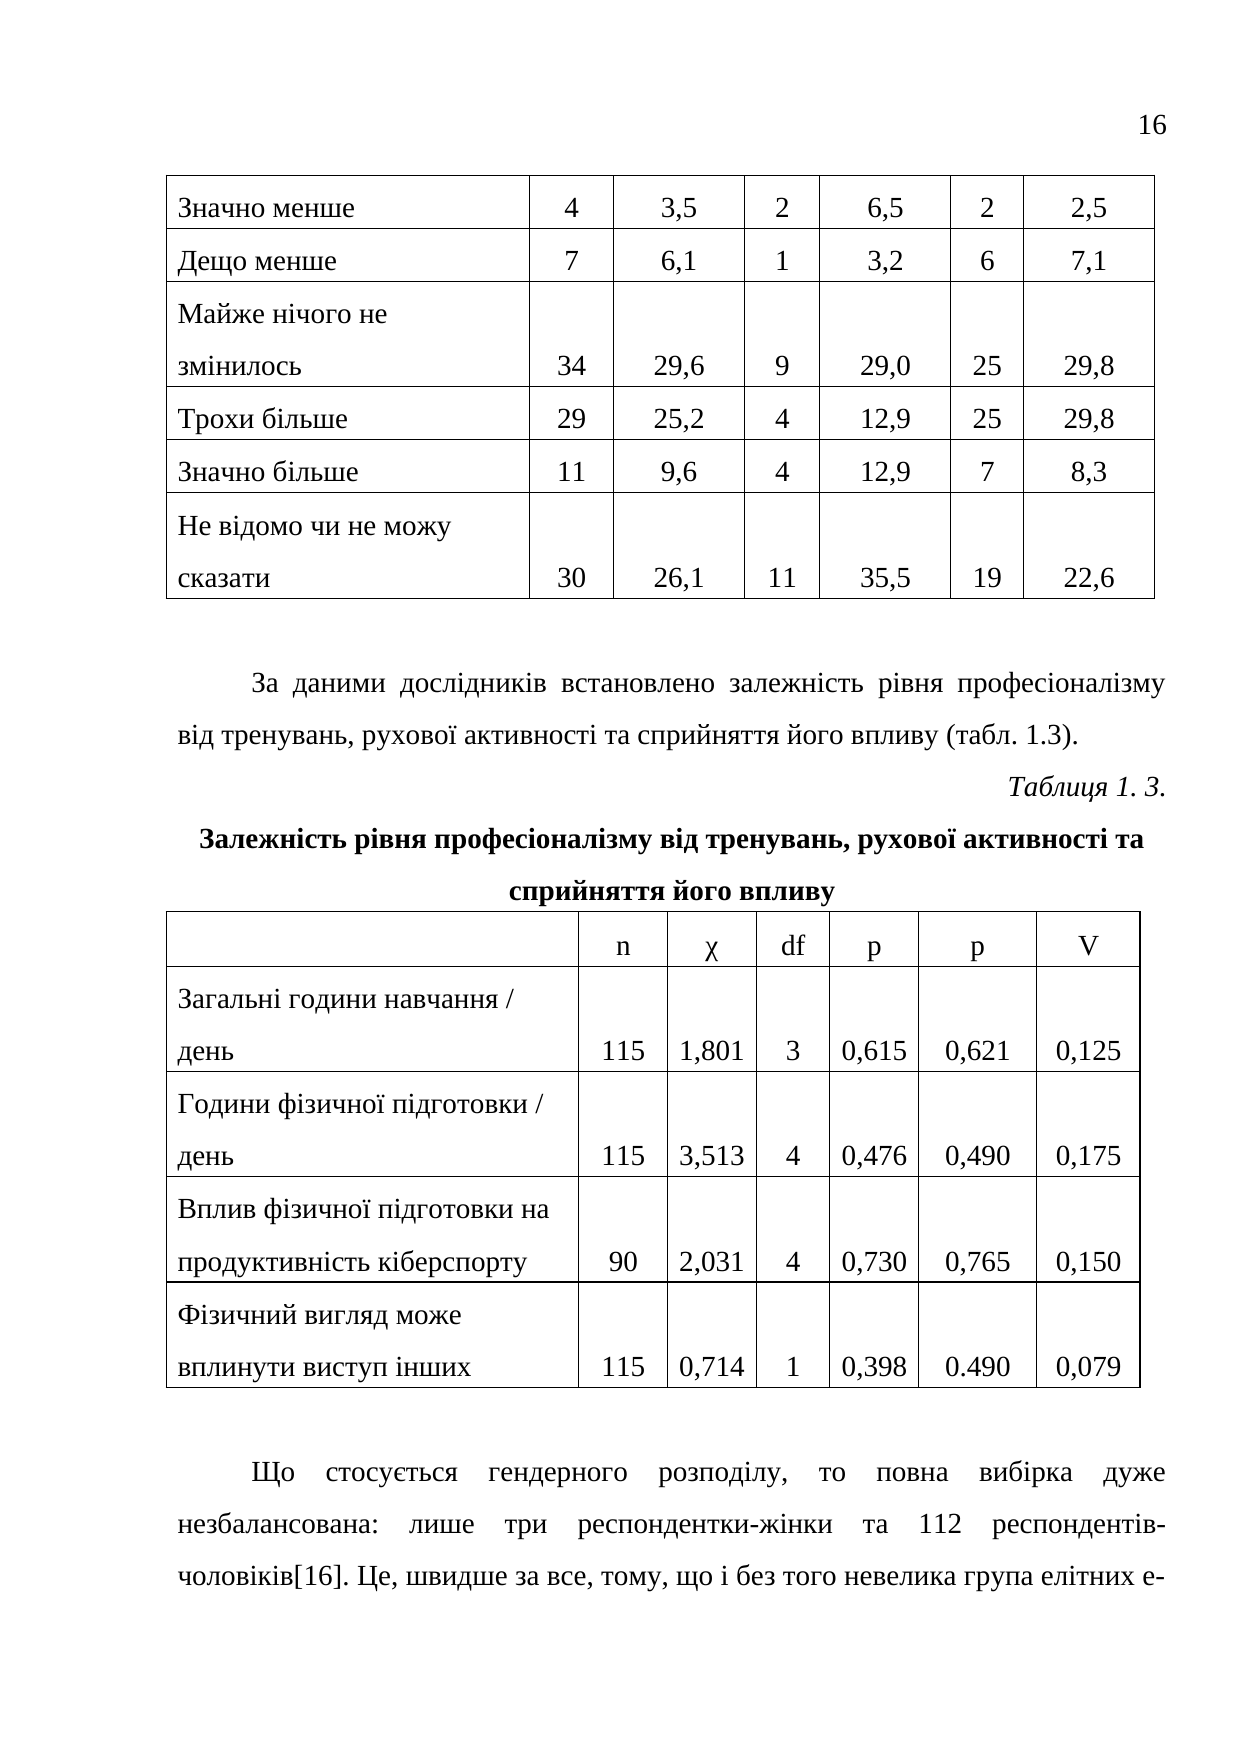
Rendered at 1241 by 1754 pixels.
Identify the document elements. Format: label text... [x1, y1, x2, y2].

table_cell 26,1 [614, 493, 744, 597]
table_cell 4 [530, 176, 613, 228]
table_cell 9 [745, 282, 819, 386]
table_cell 3,513 [668, 1072, 756, 1176]
table_cell 0,490 [919, 1072, 1036, 1176]
table_cell 2,031 [668, 1177, 756, 1281]
table_cell 22,6 [1024, 493, 1154, 597]
table_cell 8,3 [1024, 440, 1154, 492]
table_cell 0,714 [668, 1283, 756, 1387]
table_cell 35,5 [820, 493, 950, 597]
table_cell 90 [579, 1177, 667, 1281]
table_cell 2,5 [1024, 176, 1154, 228]
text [177, 1440, 1167, 1596]
table_cell 34 [530, 282, 613, 386]
table_cell 4 [757, 1072, 829, 1176]
table_cell 115 [579, 967, 667, 1071]
table_cell 1,801 [668, 967, 756, 1071]
table_cell 29 [530, 387, 613, 439]
table_header χ [668, 912, 756, 966]
table_cell Загальні години навчання / день [167, 967, 578, 1071]
table_cell 29,0 [820, 282, 950, 386]
table_cell 115 [579, 1072, 667, 1176]
table_cell 29,8 [1024, 387, 1154, 439]
table_cell Дещо менше [167, 229, 529, 281]
table_cell 30 [530, 493, 613, 597]
table_cell 25 [951, 387, 1023, 439]
table_cell 3 [757, 967, 829, 1071]
table_cell 19 [951, 493, 1023, 597]
table_cell Трохи більше [167, 387, 529, 439]
table_cell Значно менше [167, 176, 529, 228]
table_header n [579, 912, 667, 966]
text Залежність рівня професіоналізму від тренувань, рухової активності та сприйняття його впливу [177, 807, 1167, 911]
table_cell Години фізичної підготовки / день [167, 1072, 578, 1176]
table_cell Не відомо чи не можу сказати [167, 493, 529, 597]
table_cell 0,621 [919, 967, 1036, 1071]
table_header df [757, 912, 829, 966]
table_cell 6 [951, 229, 1023, 281]
table_cell 0,150 [1037, 1177, 1139, 1281]
table_cell 0,079 [1037, 1283, 1139, 1387]
table_cell 11 [745, 493, 819, 597]
text За даними дослідників встановлено залежність рівня професіоналізму від тренувань, рухової активності та сприйняття його впливу (табл. 1.3). [177, 651, 1167, 755]
table_cell 3,5 [614, 176, 744, 228]
table_cell Майже нічого не змінилось [167, 282, 529, 386]
table_cell 7 [951, 440, 1023, 492]
table_cell 7,1 [1024, 229, 1154, 281]
text Таблиця 1. 3. [177, 755, 1167, 807]
table_cell 115 [579, 1283, 667, 1387]
table_cell 0,615 [830, 967, 918, 1071]
table_cell Фізичний вигляд може вплинути виступ інших [167, 1283, 578, 1387]
table_cell 6,5 [820, 176, 950, 228]
table_cell 12,9 [820, 387, 950, 439]
table_cell 29,8 [1024, 282, 1154, 386]
table_cell 12,9 [820, 440, 950, 492]
table_cell 0.490 [919, 1283, 1036, 1387]
table_cell Значно більше [167, 440, 529, 492]
table_cell 3,2 [820, 229, 950, 281]
table_cell 4 [745, 387, 819, 439]
table_cell 0,125 [1037, 967, 1139, 1071]
table_cell 11 [530, 440, 613, 492]
table_cell 9,6 [614, 440, 744, 492]
table_cell 6,1 [614, 229, 744, 281]
table_header V [1037, 912, 1139, 966]
table_cell 0,175 [1037, 1072, 1139, 1176]
table_cell 25 [951, 282, 1023, 386]
table_cell Вплив фізичної підготовки на продуктивність кіберспорту [167, 1177, 578, 1281]
table_cell 0,398 [830, 1283, 918, 1387]
table_cell 4 [745, 440, 819, 492]
table_cell 4 [757, 1177, 829, 1281]
table_cell 2 [745, 176, 819, 228]
table_cell 25,2 [614, 387, 744, 439]
table_header [167, 912, 578, 966]
table_header p [830, 912, 918, 966]
table_cell 0,730 [830, 1177, 918, 1281]
table_cell 29,6 [614, 282, 744, 386]
table_cell 0,765 [919, 1177, 1036, 1281]
table_cell 1 [745, 229, 819, 281]
table_cell 1 [757, 1283, 829, 1387]
table_cell 0,476 [830, 1072, 918, 1176]
table_cell 2 [951, 176, 1023, 228]
table_cell 7 [530, 229, 613, 281]
table_header p [919, 912, 1036, 966]
